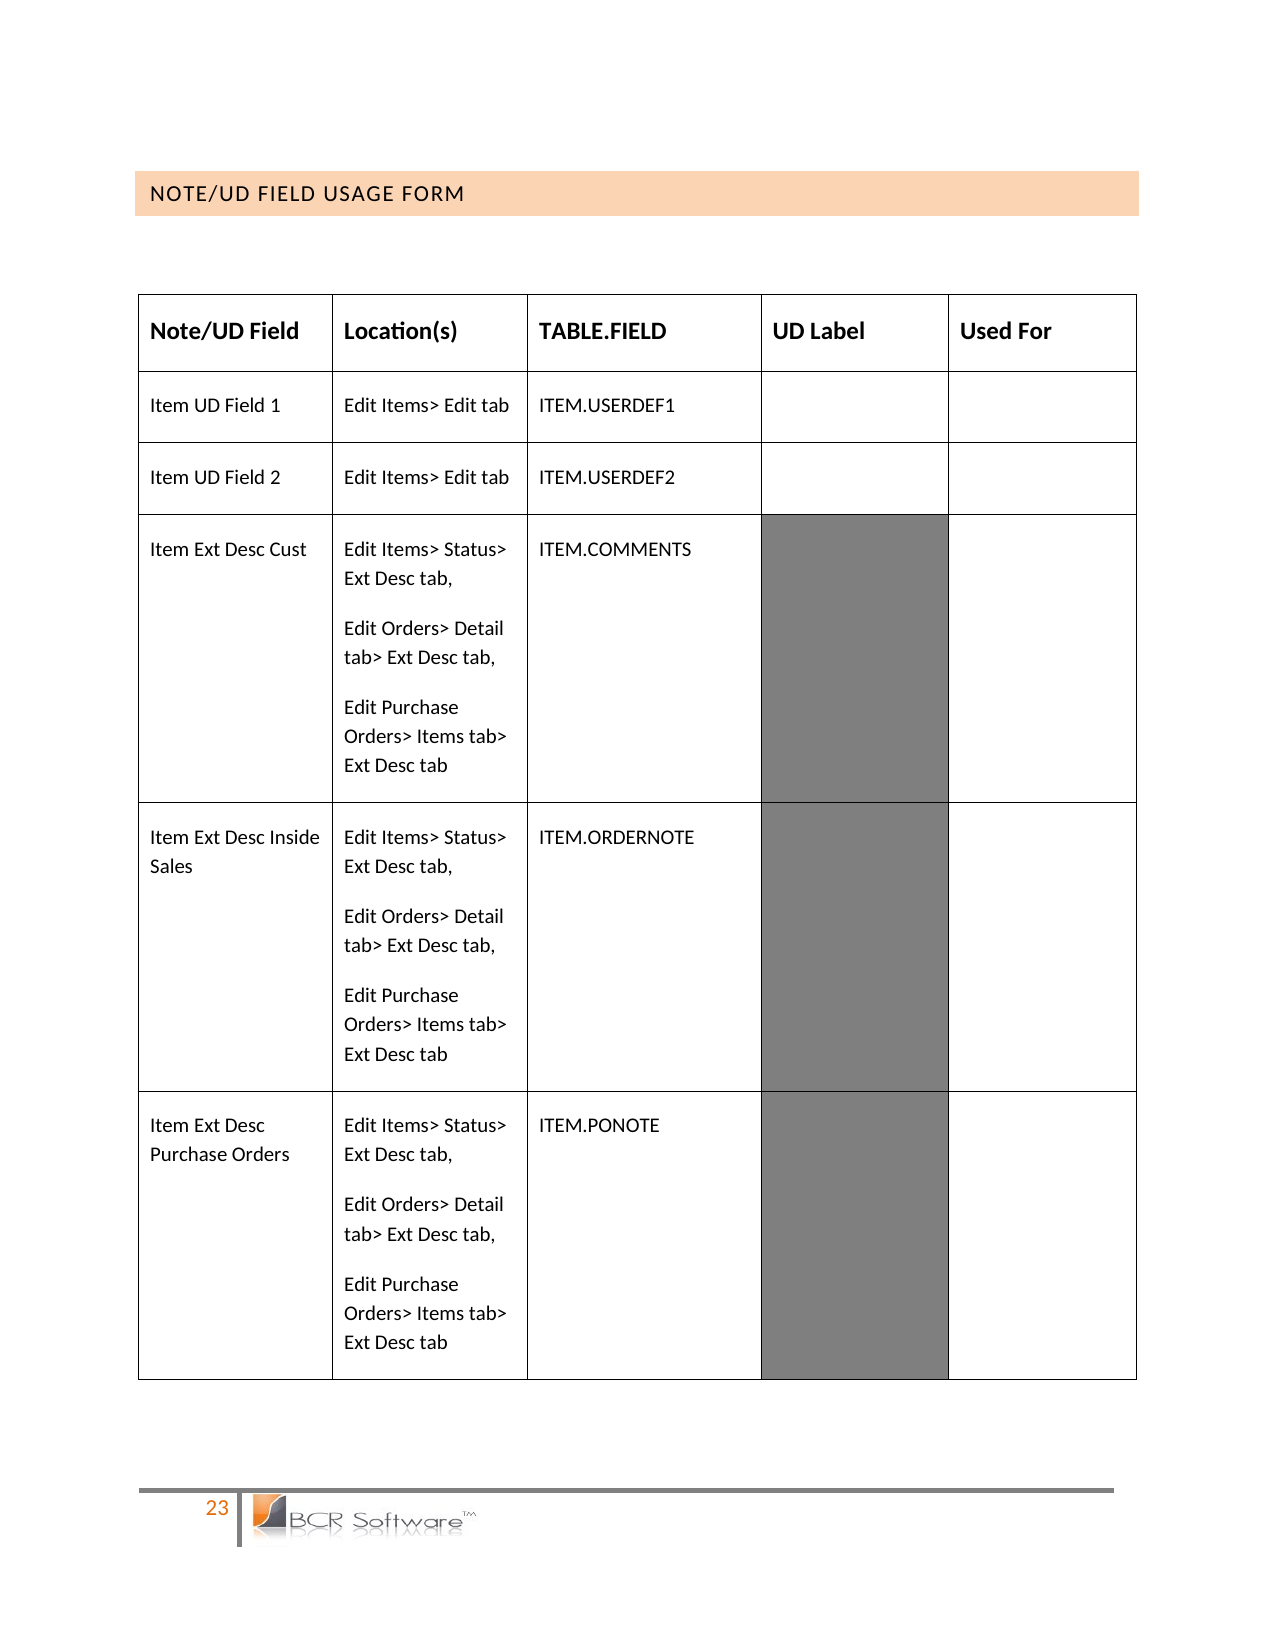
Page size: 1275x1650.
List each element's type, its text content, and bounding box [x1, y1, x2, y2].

table_cell Item Ext Desc Inside Sales [139, 803, 332, 1091]
table_cell [762, 443, 948, 514]
table_cell Item UD Field 1 [139, 372, 332, 442]
table_cell [762, 515, 948, 802]
table_cell Item Ext Desc Cust [139, 515, 332, 802]
table_cell [762, 1092, 948, 1379]
table_cell Edit Items> Status> Ext Desc tab, Edit Orders> Detail tab> Ext Desc tab, Edit Purchase Orders> Items tab> Ext Desc tab [333, 515, 527, 802]
table_cell Edit Items> Edit tab [333, 443, 527, 514]
table_cell [949, 443, 1136, 514]
table_cell Edit Items> Status> Ext Desc tab, Edit Orders> Detail tab> Ext Desc tab, Edit Purchase Orders> Items tab> Ext Desc tab [333, 803, 527, 1091]
table_cell Item Ext Desc Purchase Orders [139, 1092, 332, 1379]
table_header UD Label [762, 295, 948, 371]
table_header TABLE.FIELD [528, 295, 761, 371]
table_cell ITEM.ORDERNOTE [528, 803, 761, 1091]
subtitle Note/UD Field Usage Form [142, 177, 1133, 209]
table_cell ITEM.USERDEF2 [528, 443, 761, 514]
table_header Note/UD Field [139, 295, 332, 371]
table_cell [762, 372, 948, 442]
table_cell ITEM.USERDEF1 [528, 372, 761, 442]
table_cell [949, 803, 1136, 1091]
table_cell [949, 372, 1136, 442]
table_cell [949, 1092, 1136, 1379]
table_cell [762, 803, 948, 1091]
table_cell ITEM.COMMENTS [528, 515, 761, 802]
table_cell ITEM.PONOTE [528, 1092, 761, 1379]
table_header Location(s) [333, 295, 527, 371]
table_cell Edit Items> Edit tab [333, 372, 527, 442]
table_header Used For [949, 295, 1136, 371]
picture [251, 1493, 480, 1547]
table_cell Item UD Field 2 [139, 443, 332, 514]
table_cell Edit Items> Status> Ext Desc tab, Edit Orders> Detail tab> Ext Desc tab, Edit Purchase Orders> Items tab> Ext Desc tab [333, 1092, 527, 1379]
table_cell [949, 515, 1136, 802]
